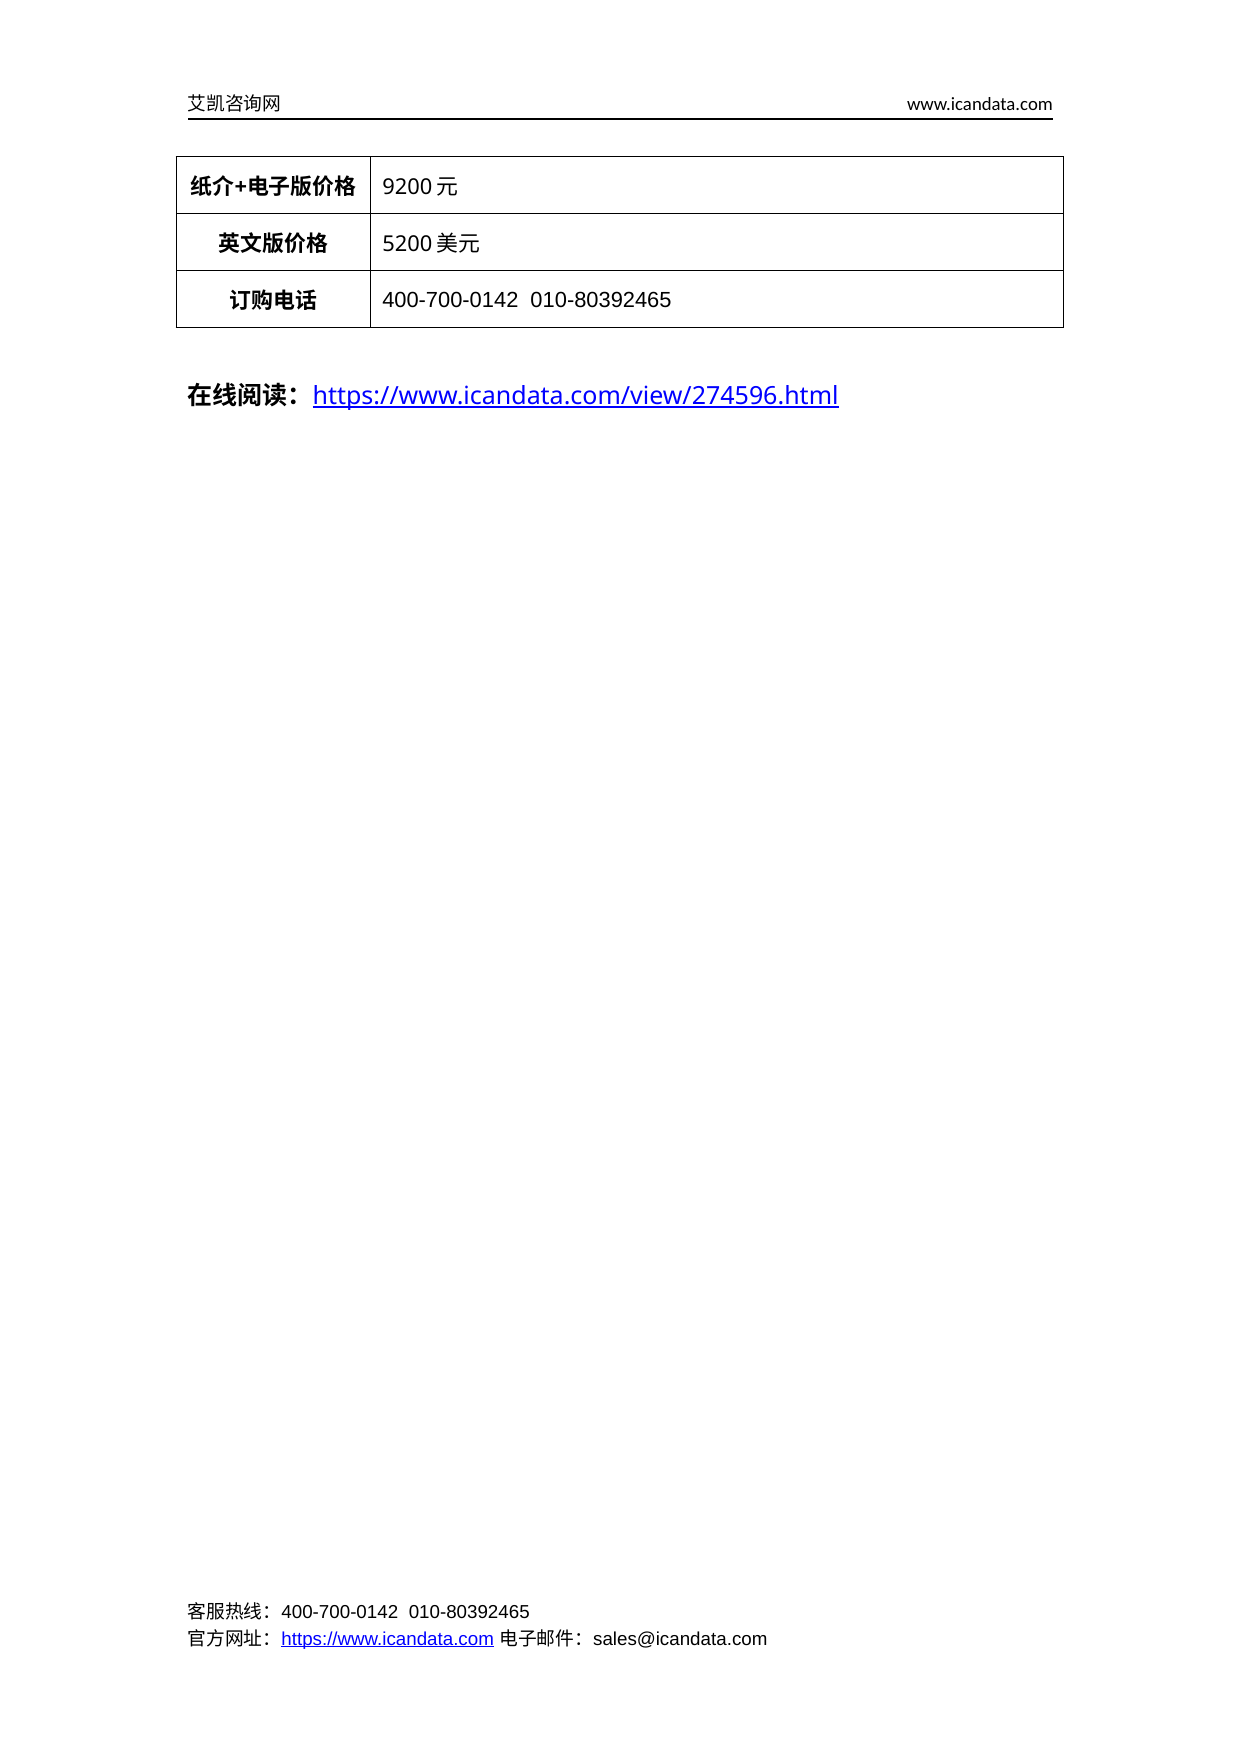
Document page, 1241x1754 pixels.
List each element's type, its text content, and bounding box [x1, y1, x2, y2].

table_cell 5200美元 [371, 214, 1063, 270]
text 在线阅读：https://www.icandata.com/view/274596.html [187, 361, 1053, 426]
table_cell 纸介+电子版价格 [177, 157, 370, 213]
table_cell 400-700-0142 010-80392465 [371, 271, 1063, 327]
table_cell 9200元 [371, 157, 1063, 213]
table_cell 英文版价格 [177, 214, 370, 270]
table_cell 订购电话 [177, 271, 370, 327]
